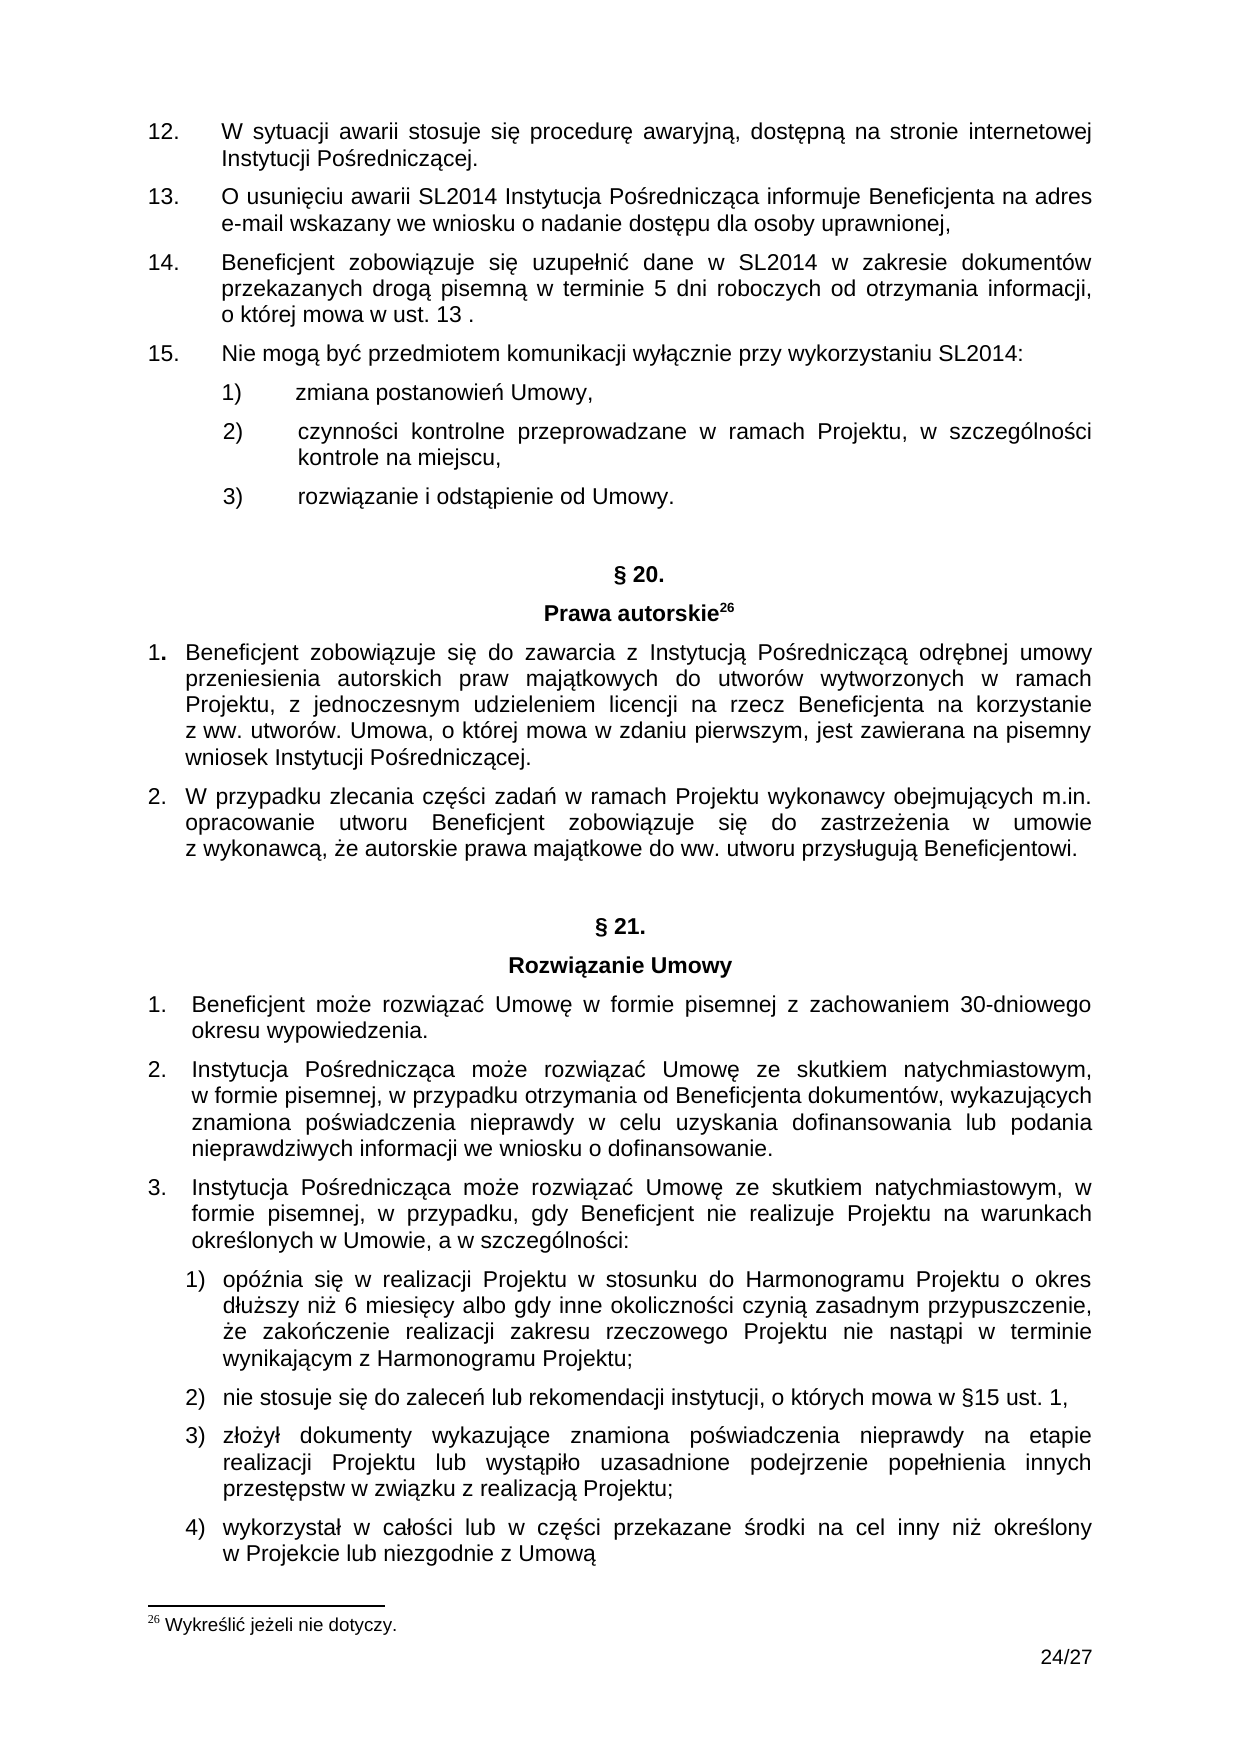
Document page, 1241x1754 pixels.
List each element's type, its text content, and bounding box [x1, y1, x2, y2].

list Instytucja Pośrednicząca może rozwiązać Umowę ze skutkiem natychmiastowym, w formie pisemnej, w przypadku otrzymania od Beneficjenta dokumentów, wykazujących znamiona poświadczenia nieprawdy w celu uzyskania dofinansowania lub podania nieprawdziwych informacji we wniosku o dofinansowanie. [148, 1056, 1092, 1161]
text 3) rozwiązanie i odstąpienie od Umowy. [223, 483, 1092, 509]
text § 20. [185, 561, 1092, 587]
list Beneficjent może rozwiązać Umowę w formie pisemnej z zachowaniem 30-dniowego okresu wypowiedzenia. [148, 991, 1092, 1043]
list złożył dokumenty wykazujące znamiona poświadczenia nieprawdy na etapie realizacji Projektu lub wystąpiło uzasadnione podejrzenie popełnienia innych przestępstw w związku z realizacją Projektu; [185, 1422, 1092, 1501]
text 15. Nie mogą być przedmiotem komunikacji wyłącznie przy wykorzystaniu SL2014: [148, 340, 1092, 366]
text Rozwiązanie Umowy [148, 952, 1092, 978]
text 12. W sytuacji awarii stosuje się procedurę awaryjną, dostępną na stronie internetowej Instytucji Pośredniczącej. [148, 118, 1092, 171]
text § 21. [148, 913, 1092, 939]
text Prawa autorskie [185, 599, 1092, 626]
text 13. O usunięciu awarii SL2014 Instytucja Pośrednicząca informuje Beneficjenta na adres e-mail wskazany we wniosku o nadanie dostępu dla osoby uprawnionej, [148, 183, 1092, 236]
text 2. W przypadku zlecania części zadań w ramach Projektu wykonawcy obejmujących m.in. opracowanie utworu Beneficjent zobowiązuje się do zastrzeżenia w umowie z wykonawcą, że autorskie prawa majątkowe do ww. utworu przysługują Beneficjentowi. [148, 783, 1092, 862]
list Instytucja Pośrednicząca może rozwiązać Umowę ze skutkiem natychmiastowym, w formie pisemnej, w przypadku, gdy Beneficjent nie realizuje Projektu na warunkach określonych w Umowie, a w szczególności: [148, 1174, 1092, 1253]
text 1) zmiana postanowień Umowy, [148, 379, 1092, 405]
list wykorzystał w całości lub w części przekazane środki na cel inny niż określony w Projekcie lub niezgodnie z Umową [185, 1514, 1092, 1567]
text 14. Beneficjent zobowiązuje się uzupełnić dane w SL2014 w zakresie dokumentów przekazanych drogą pisemną w terminie 5 dni roboczych od otrzymania informacji, o której mowa w ust. 13 . [148, 248, 1092, 328]
list opóźnia się w realizacji Projektu w stosunku do Harmonogramu Projektu o okres dłuższy niż 6 miesięcy albo gdy inne okoliczności czynią zasadnym przypuszczenie, że zakończenie realizacji zakresu rzeczowego Projektu nie nastąpi w terminie wynikającym z Harmonogramu Projektu; [185, 1266, 1092, 1371]
list nie stosuje się do zaleceń lub rekomendacji instytucji, o których mowa w §15 ust. 1, [185, 1383, 1092, 1410]
text 2) czynności kontrolne przeprowadzane w ramach Projektu, w szczególności kontrole na miejscu, [223, 418, 1092, 471]
text 1. Beneficjent zobowiązuje się do zawarcia z Instytucją Pośredniczącą odrębnej umowy przeniesienia autorskich praw majątkowych do utworów wytworzonych w ramach Projektu, z jednoczesnym udzieleniem licencji na rzecz Beneficjenta na korzystanie z ww. utworów. Umowa, o której mowa w zdaniu pierwszym, jest zawierana na pisemny wniosek Instytucji Pośredniczącej. [148, 638, 1092, 770]
